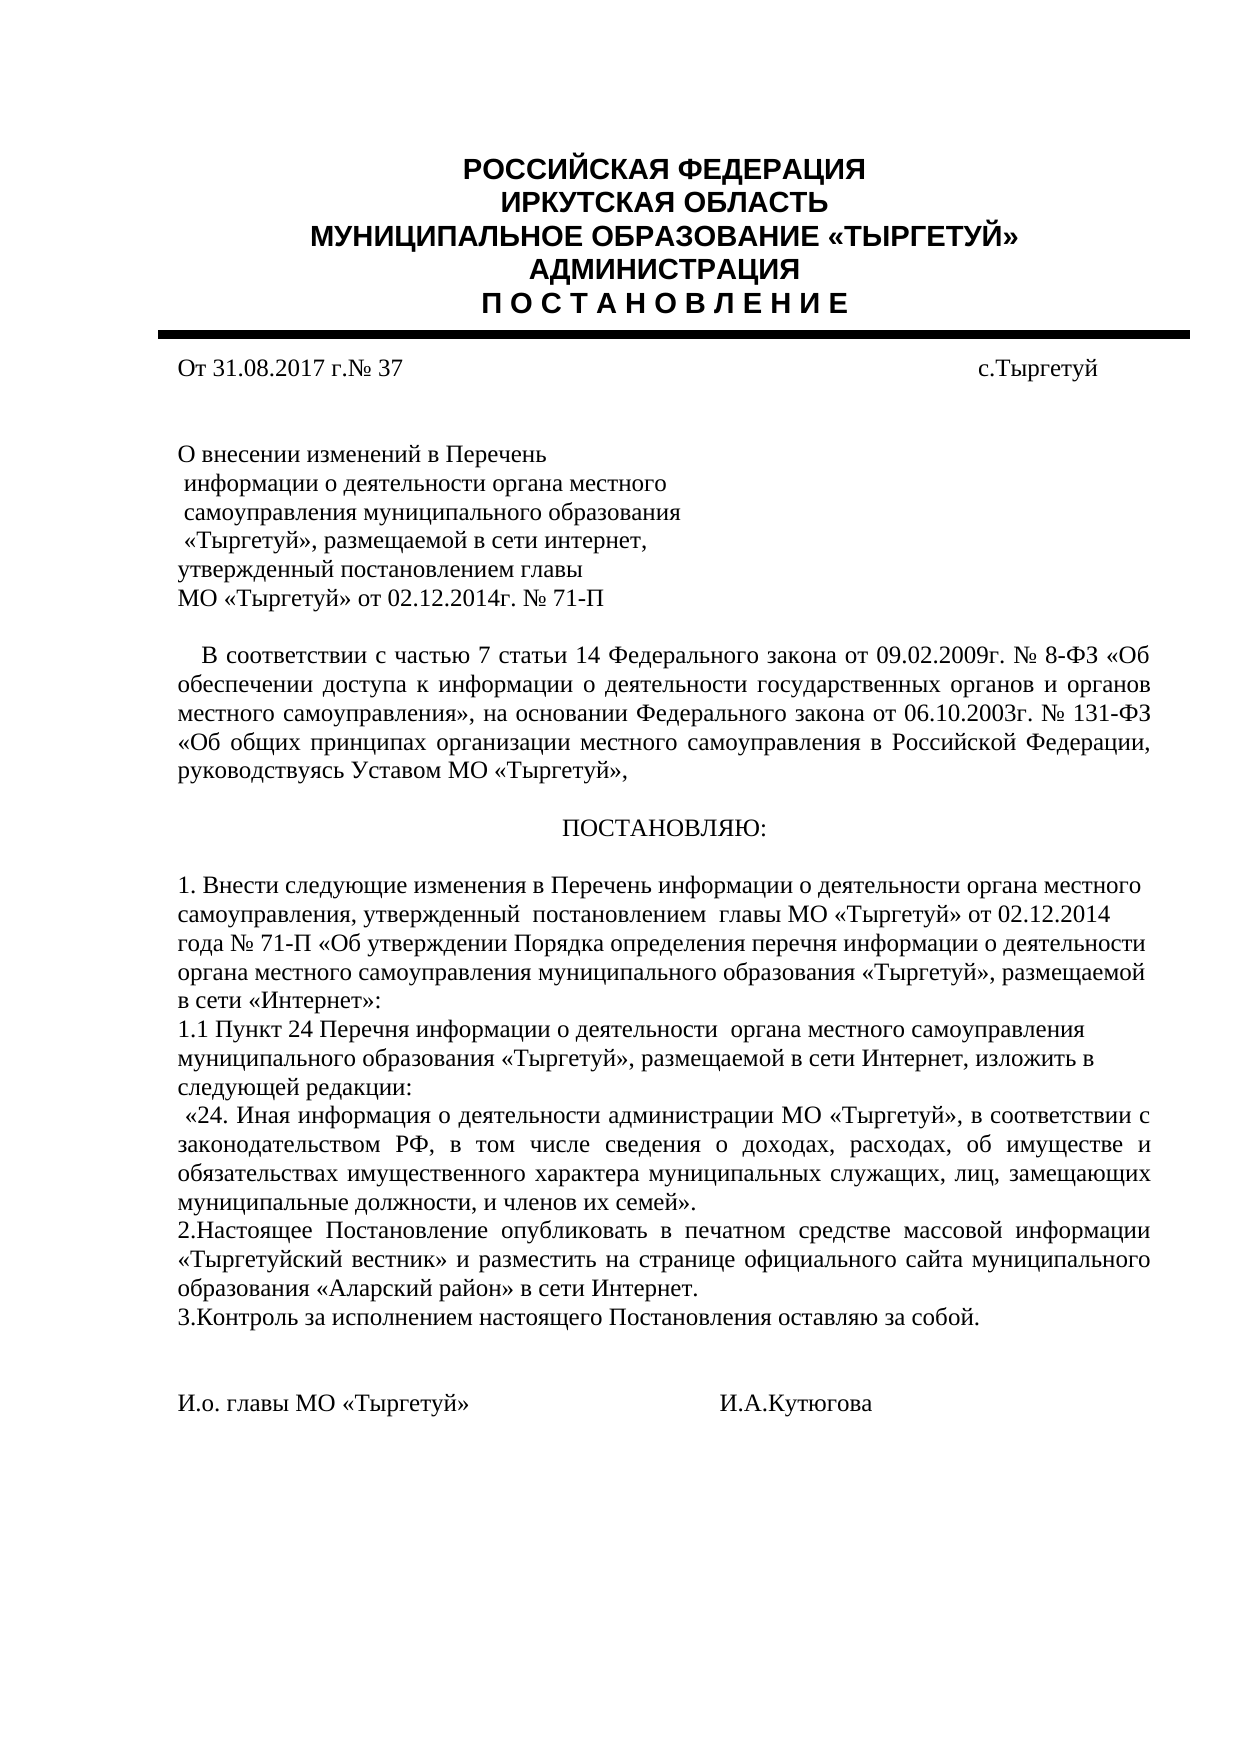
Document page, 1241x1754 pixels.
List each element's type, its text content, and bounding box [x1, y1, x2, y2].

text МО «Тыргетуй» от 02.12.2014г. № 71-П [177, 583, 1152, 612]
text 3.Контроль за исполнением настоящего Постановления оставляю за собой. [177, 1302, 1152, 1330]
text «Тыргетуй», размещаемой в сети интернет, [177, 525, 1152, 554]
text АДМИНИСТРАЦИЯ [177, 252, 1152, 286]
text ИРКУТСКАЯ ОБЛАСТЬ [177, 185, 1152, 219]
text 2.Настоящее Постановление опубликовать в печатном средстве массовой информации «Тыргетуйский вестник» и разместить на странице официального сайта муниципального образования «Аларский район» в сети Интернет. [177, 1215, 1152, 1302]
text От 31.08.2017 г.№ 37 с.Тыргетуй [177, 353, 1152, 382]
text РОССИЙСКАЯ ФЕДЕРАЦИЯ [177, 152, 1152, 185]
text В соответствии с частью 7 статьи 14 Федерального закона от 09.02.2009г. № 8-ФЗ «Об обеспечении доступа к информации о деятельности государственных органов и органов местного самоуправления», на основании Федерального закона от 06.10.2003г. № 131-ФЗ «Об общих принципах организации местного самоуправления в Российской Федерации, руководствуясь Уставом МО «Тыргетуй», [177, 640, 1152, 784]
text П О С Т А Н О В Л Е Н И Е [177, 286, 1152, 319]
text утвержденный постановлением главы [177, 554, 1152, 583]
text ПОСТАНОВЛЯЮ: [177, 813, 1152, 842]
text «24. Иная информация о деятельности администрации МО «Тыргетуй», в соответствии с законодательством РФ, в том числе сведения о доходах, расходах, об имуществе и обязательствах имущественного характера муниципальных служащих, лиц, замещающих муниципальные должности, и членов их семей». [177, 1100, 1152, 1215]
text 1.1 Пункт 24 Перечня информации о деятельности органа местного самоуправления муниципального образования «Тыргетуй», размещаемой в сети Интернет, изложить в следующей редакции: [177, 1014, 1152, 1100]
text информации о деятельности органа местного [177, 468, 1152, 497]
text И.о. главы МО «Тыргетуй» И.А.Кутюгова [177, 1388, 1152, 1417]
text 1. Внести следующие изменения в Перечень информации о деятельности органа местного самоуправления, утвержденный постановлением главы МО «Тыргетуй» от 02.12.2014 года № 71-П «Об утверждении Порядка определения перечня информации о деятельности органа местного самоуправления муниципального образования «Тыргетуй», размещаемой в сети «Интернет»: [177, 870, 1152, 1014]
text МУНИЦИПАЛЬНОЕ ОБРАЗОВАНИЕ «ТЫРГЕТУЙ» [177, 219, 1152, 252]
text О внесении изменений в Перечень [177, 439, 1152, 468]
text самоуправления муниципального образования [177, 497, 1152, 525]
